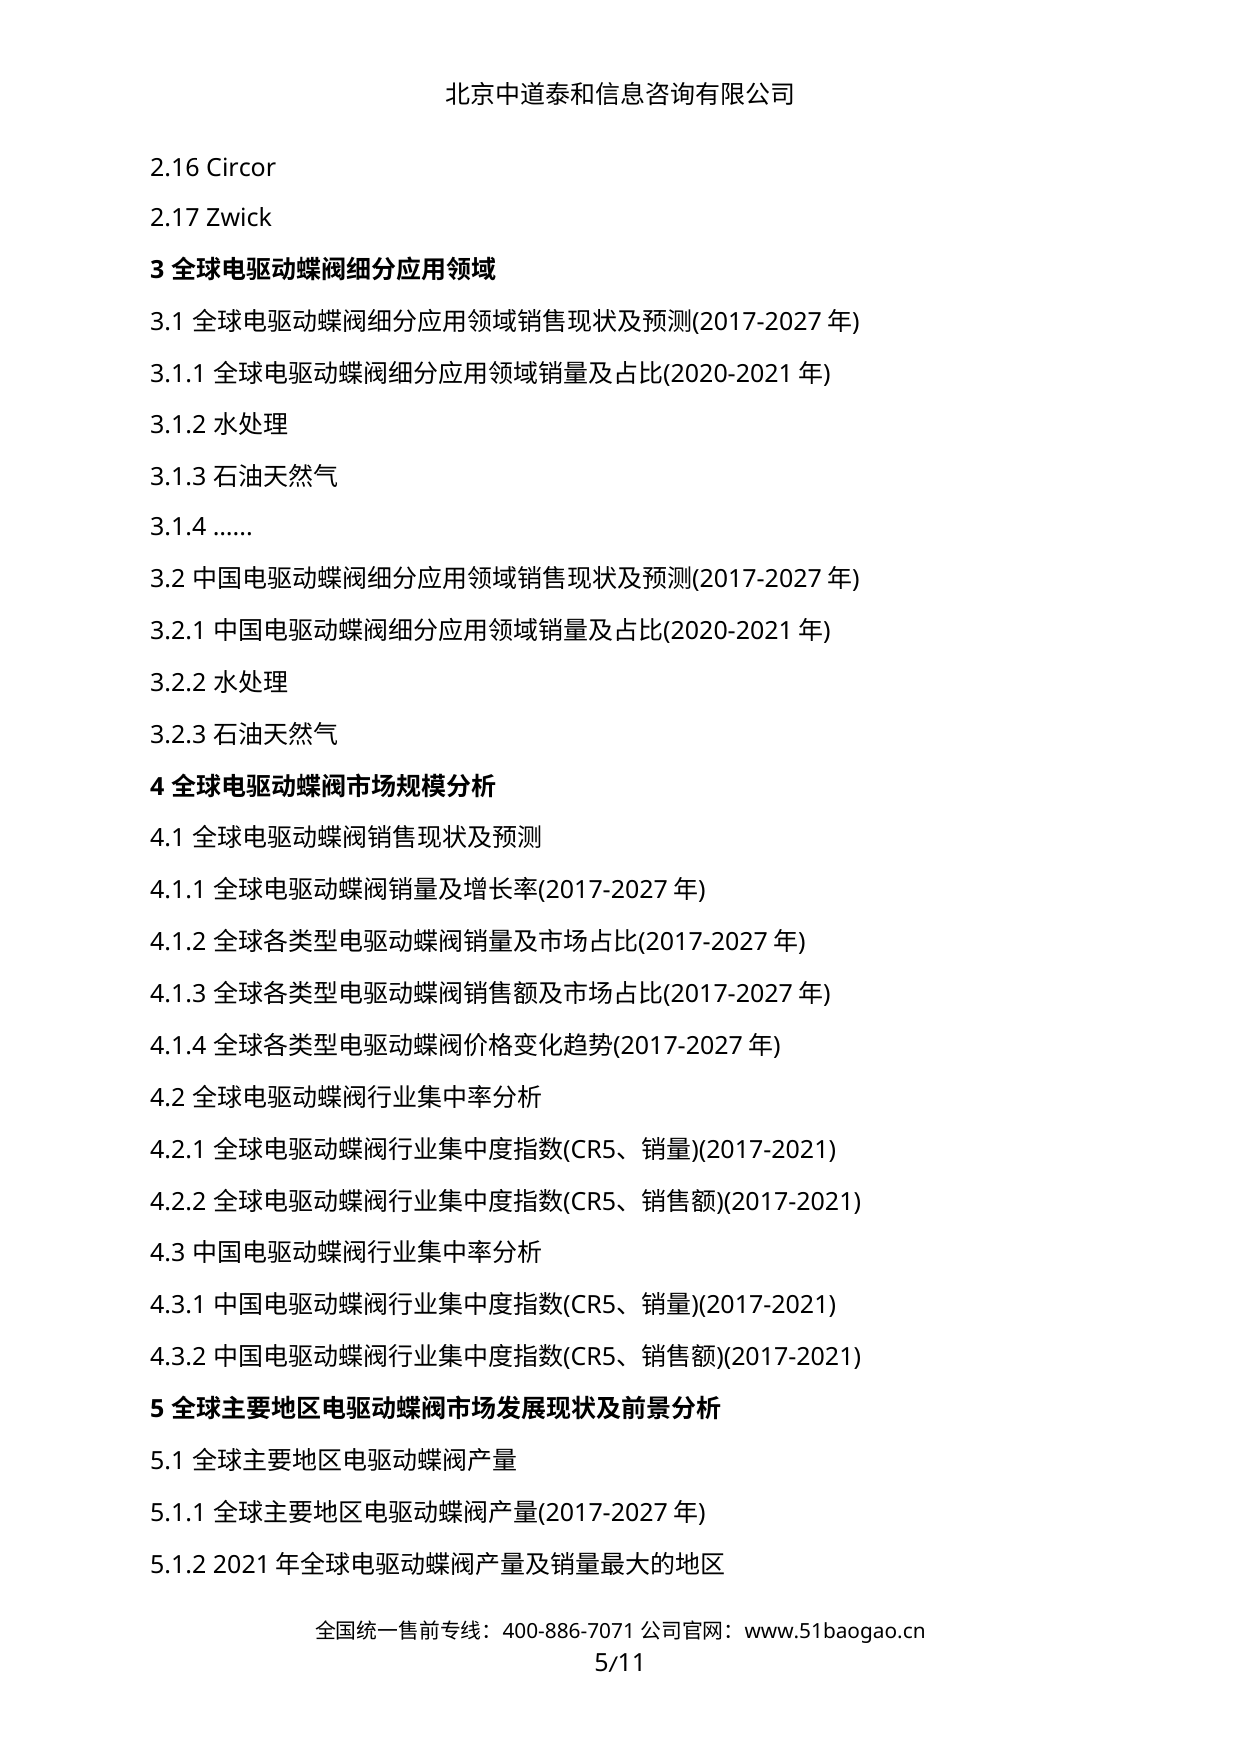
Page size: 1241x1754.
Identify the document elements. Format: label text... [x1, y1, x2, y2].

text 3.2.2 水处理 [150, 662, 1090, 698]
text 5 全球主要地区电驱动蝶阀市场发展现状及前景分析 [150, 1388, 1090, 1425]
text 5.1 全球主要地区电驱动蝶阀产量 [150, 1440, 1090, 1477]
text 4.3.2 中国电驱动蝶阀行业集中度指数(CR5、销售额)(2017-2021) [150, 1337, 1090, 1373]
text 3.1 全球电驱动蝶阀细分应用领域销售现状及预测(2017-2027年) [150, 301, 1090, 337]
text 3.2.3 石油天然气 [150, 714, 1090, 750]
text 2.17 Zwick [150, 200, 1090, 234]
text 4.3.1 中国电驱动蝶阀行业集中度指数(CR5、销量)(2017-2021) [150, 1285, 1090, 1321]
text 4.2 全球电驱动蝶阀行业集中率分析 [150, 1077, 1090, 1113]
text 4.3 中国电驱动蝶阀行业集中率分析 [150, 1233, 1090, 1269]
text 3.2.1 中国电驱动蝶阀细分应用领域销量及占比(2020-2021年) [150, 610, 1090, 647]
text 3.1.4 …... [150, 509, 1090, 543]
text 4.1.2 全球各类型电驱动蝶阀销量及市场占比(2017-2027年) [150, 922, 1090, 958]
text 5.1.2 2021年全球电驱动蝶阀产量及销量最大的地区 [150, 1544, 1090, 1580]
text 4.2.1 全球电驱动蝶阀行业集中度指数(CR5、销量)(2017-2021) [150, 1129, 1090, 1165]
text 5.1.1 全球主要地区电驱动蝶阀产量(2017-2027年) [150, 1492, 1090, 1528]
text 3.1.2 水处理 [150, 405, 1090, 441]
text 4.1 全球电驱动蝶阀销售现状及预测 [150, 818, 1090, 854]
text 3.1.1 全球电驱动蝶阀细分应用领域销量及占比(2020-2021年) [150, 353, 1090, 389]
text 4 全球电驱动蝶阀市场规模分析 [150, 766, 1090, 802]
text 4.1.4 全球各类型电驱动蝶阀价格变化趋势(2017-2027年) [150, 1025, 1090, 1062]
text 3.1.3 石油天然气 [150, 457, 1090, 493]
text 3 全球电驱动蝶阀细分应用领域 [150, 249, 1090, 286]
text 2.16 Circor [150, 150, 1090, 184]
text 4.1.1 全球电驱动蝶阀销量及增长率(2017-2027年) [150, 870, 1090, 906]
text 3.2 中国电驱动蝶阀细分应用领域销售现状及预测(2017-2027年) [150, 558, 1090, 595]
text 4.1.3 全球各类型电驱动蝶阀销售额及市场占比(2017-2027年) [150, 973, 1090, 1010]
text 4.2.2 全球电驱动蝶阀行业集中度指数(CR5、销售额)(2017-2021) [150, 1181, 1090, 1217]
